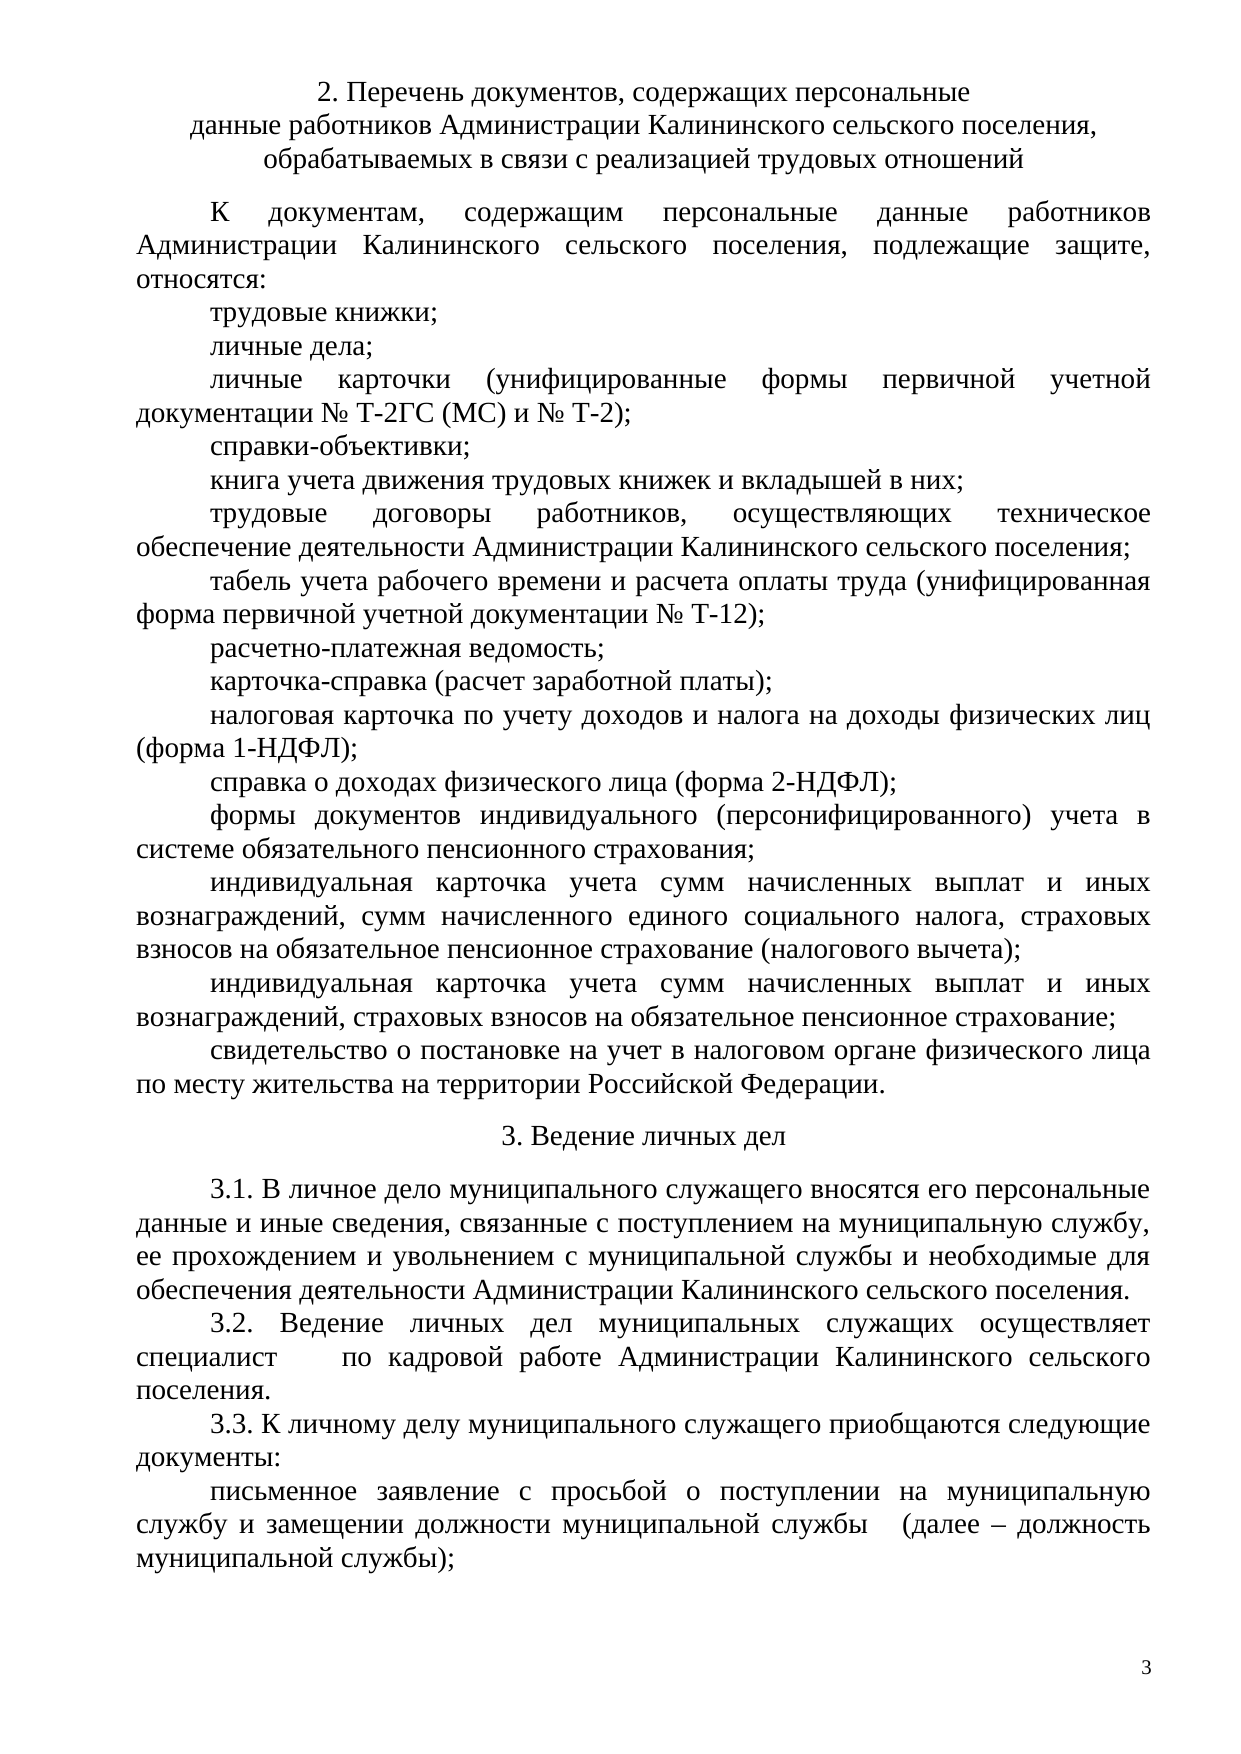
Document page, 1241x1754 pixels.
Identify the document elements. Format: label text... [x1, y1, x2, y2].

text табель учета рабочего времени и расчета оплаты труда (унифицированная форма первичной учетной документации № Т-12); [136, 563, 1152, 630]
text индивидуальная карточка учета сумм начисленных выплат и иных вознаграждений, страховых взносов на обязательное пенсионное страхование; [136, 965, 1152, 1032]
text 3.2. Ведение личных дел муниципальных служащих осуществляет специалист по кадровой работе Администрации Калининского сельского поселения. [136, 1305, 1152, 1406]
text 3. Ведение личных дел [136, 1118, 1152, 1152]
text трудовые книжки; [136, 294, 1152, 328]
text карточка-справка (расчет заработной платы); [136, 663, 1152, 697]
text налоговая карточка по учету доходов и налога на доходы физических лиц (форма 1-НДФЛ); [136, 697, 1152, 764]
text обрабатываемых в связи с реализацией трудовых отношений [136, 141, 1152, 174]
text 2. Перечень документов, содержащих персональные [136, 74, 1152, 107]
text 3.1. В личное дело муниципального служащего вносятся его персональные данные и иные сведения, связанные с поступлением на муниципальную службу, ее прохождением и увольнением с муниципальной службы и необходимые для обеспечения деятельности Администрации Калининского сельского поселения. [136, 1171, 1152, 1305]
text формы документов индивидуального (персонифицированного) учета в системе обязательного пенсионного страхования; [136, 797, 1152, 864]
text 3.3. К личному делу муниципального служащего приобщаются следующие документы: [136, 1406, 1152, 1473]
text трудовые договоры работников, осуществляющих техническое обеспечение деятельности Администрации Калининского сельского поселения; [136, 496, 1152, 563]
text К документам, содержащим персональные данные работников Администрации Калининского сельского поселения, подлежащие защите, относятся: [136, 194, 1152, 294]
text книга учета движения трудовых книжек и вкладышей в них; [136, 462, 1152, 496]
text личные дела; [136, 328, 1152, 361]
text письменное заявление с просьбой о поступлении на муниципальную службу и замещении должности муниципальной службы (далее – должность муниципальной службы); [136, 1473, 1152, 1574]
text расчетно-платежная ведомость; [136, 630, 1152, 663]
text данные работников Администрации Калининского сельского поселения, [136, 107, 1152, 141]
text справка о доходах физического лица (форма 2-НДФЛ); [136, 764, 1152, 797]
text личные карточки (унифицированные формы первичной учетной документации № Т-2ГС (МС) и № Т-2); [136, 361, 1152, 428]
text индивидуальная карточка учета сумм начисленных выплат и иных вознаграждений, сумм начисленного единого социального налога, страховых взносов на обязательное пенсионное страхование (налогового вычета); [136, 864, 1152, 965]
text справки-объективки; [136, 428, 1152, 462]
text свидетельство о постановке на учет в налоговом органе физического лица по месту жительства на территории Российской Федерации. [136, 1032, 1152, 1099]
